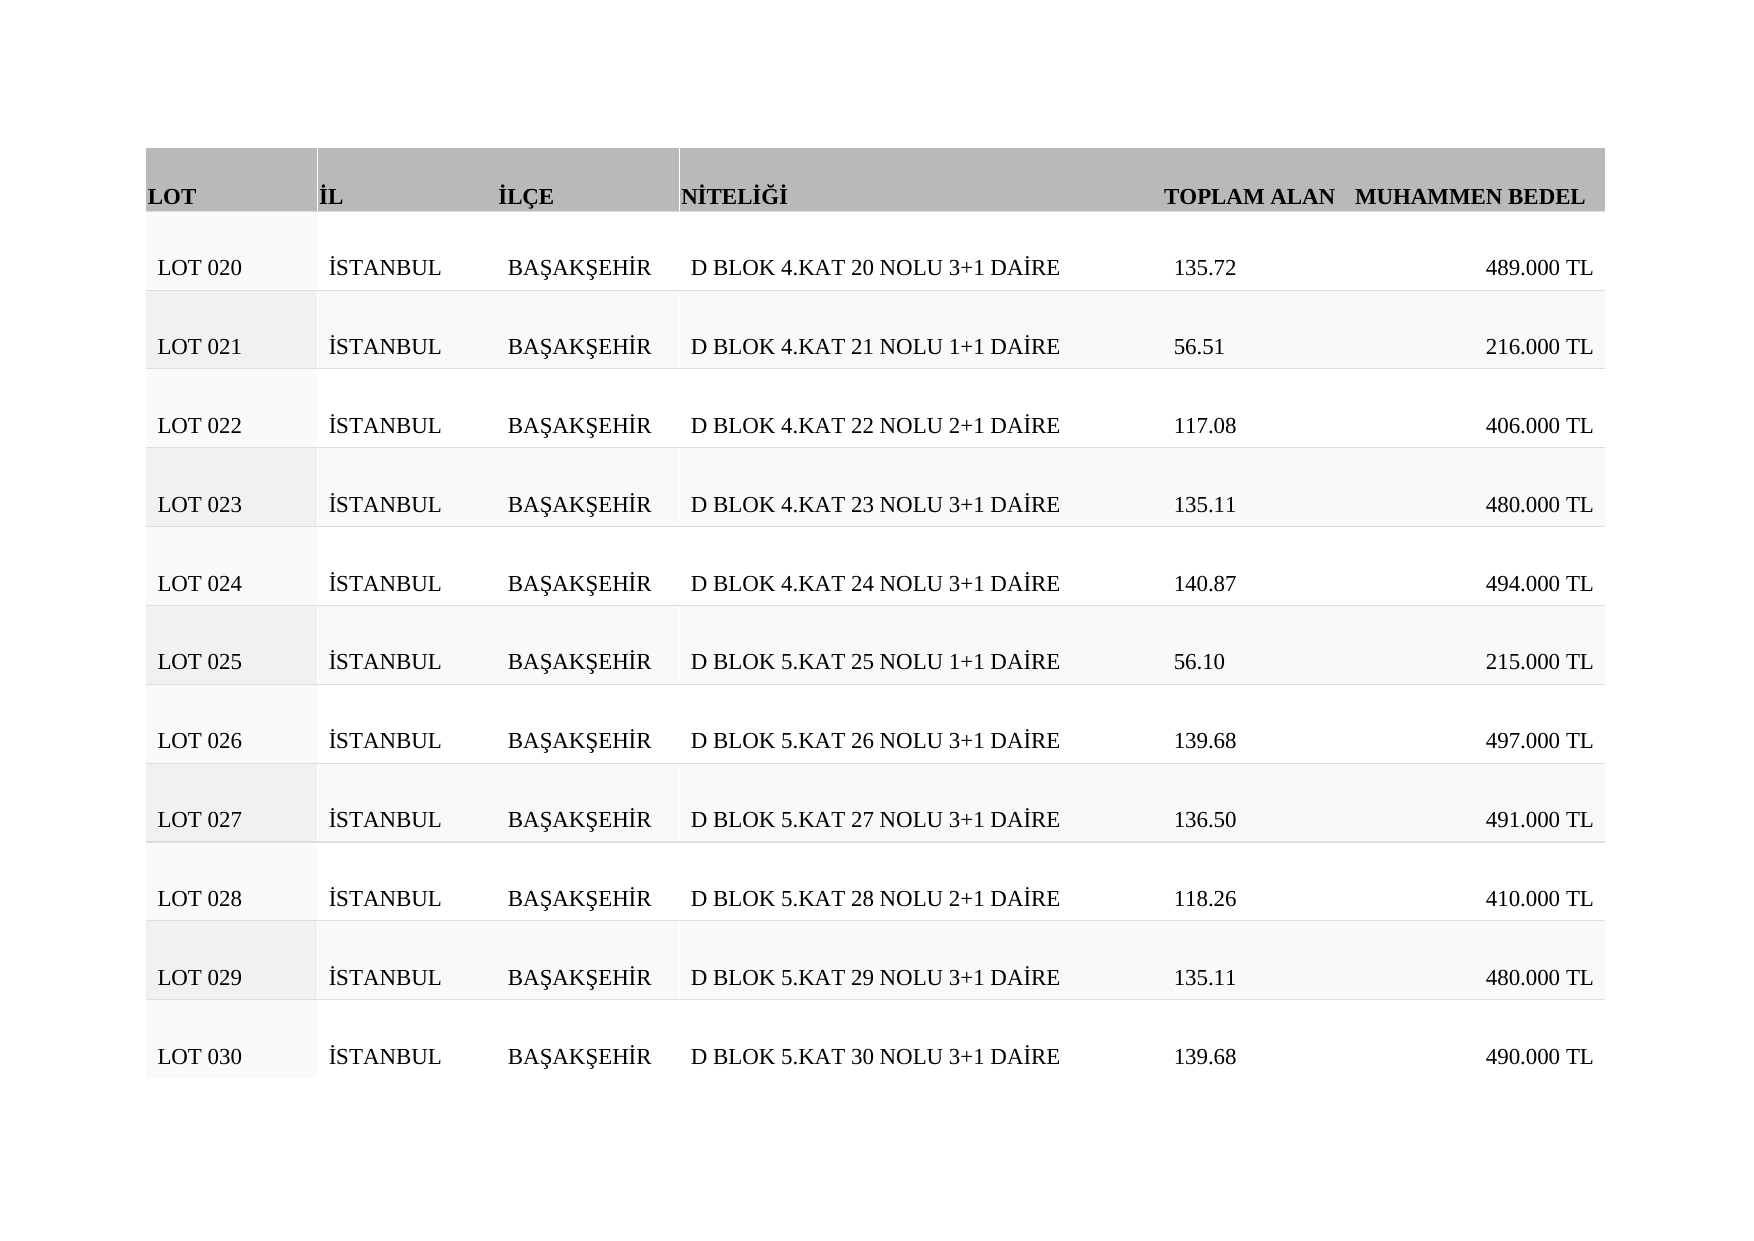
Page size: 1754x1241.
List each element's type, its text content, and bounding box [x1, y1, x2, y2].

table_cell LOT 022 [146, 369, 317, 447]
table_cell D BLOK 5.KAT 28 NOLU 2+1 DAİRE [680, 843, 1162, 920]
table_cell BAŞAKŞEHİR [497, 448, 679, 526]
table_cell 140.87 [1162, 527, 1353, 605]
table_cell İSTANBUL [318, 921, 497, 999]
table_cell 406.000 TL [1353, 369, 1605, 447]
table_cell 491.000 TL [1353, 764, 1605, 841]
table_cell İSTANBUL [318, 1000, 497, 1078]
table_cell 135.11 [1162, 448, 1353, 526]
table_cell İSTANBUL [318, 764, 497, 841]
table_cell LOT 023 [146, 448, 317, 526]
table_header İLÇE [497, 148, 679, 211]
table_cell LOT 028 [146, 843, 317, 920]
table_cell LOT 029 [146, 921, 317, 999]
table_cell BAŞAKŞEHİR [497, 685, 679, 763]
table_cell BAŞAKŞEHİR [497, 1000, 679, 1078]
table_cell BAŞAKŞEHİR [497, 606, 679, 684]
table_cell D BLOK 5.KAT 30 NOLU 3+1 DAİRE [680, 1000, 1162, 1078]
table_cell 139.68 [1162, 685, 1353, 763]
table_header NİTELİĞİ [680, 148, 1162, 211]
table_cell BAŞAKŞEHİR [497, 212, 679, 289]
table_cell D BLOK 4.KAT 22 NOLU 2+1 DAİRE [680, 369, 1162, 447]
table_cell LOT 027 [146, 764, 317, 841]
table_cell D BLOK 4.KAT 20 NOLU 3+1 DAİRE [680, 212, 1162, 289]
table_cell İSTANBUL [318, 448, 497, 526]
table_cell BAŞAKŞEHİR [497, 764, 679, 841]
table_cell İSTANBUL [318, 212, 497, 289]
table_cell 489.000 TL [1353, 212, 1605, 289]
table_cell 56.51 [1162, 291, 1353, 368]
table_cell BAŞAKŞEHİR [497, 527, 679, 605]
table_cell İSTANBUL [318, 843, 497, 920]
table_cell 410.000 TL [1353, 843, 1605, 920]
table_cell 118.26 [1162, 843, 1353, 920]
table_header MUHAMMEN BEDEL [1353, 148, 1605, 211]
table_cell LOT 021 [146, 291, 317, 368]
table_cell İSTANBUL [318, 527, 497, 605]
table_cell D BLOK 5.KAT 26 NOLU 3+1 DAİRE [680, 685, 1162, 763]
table_cell 494.000 TL [1353, 527, 1605, 605]
table_cell İSTANBUL [318, 685, 497, 763]
table_cell 135.11 [1162, 921, 1353, 999]
table_cell BAŞAKŞEHİR [497, 369, 679, 447]
table_cell BAŞAKŞEHİR [497, 921, 679, 999]
table_cell LOT 024 [146, 527, 317, 605]
table_cell 216.000 TL [1353, 291, 1605, 368]
table_header İL [318, 148, 497, 211]
table_cell LOT 025 [146, 606, 317, 684]
table_cell D BLOK 5.KAT 25 NOLU 1+1 DAİRE [680, 606, 1162, 684]
table_cell LOT 026 [146, 685, 317, 763]
table_cell D BLOK 5.KAT 27 NOLU 3+1 DAİRE [680, 764, 1162, 841]
table_cell D BLOK 5.KAT 29 NOLU 3+1 DAİRE [680, 921, 1162, 999]
table_cell D BLOK 4.KAT 23 NOLU 3+1 DAİRE [680, 448, 1162, 526]
table_cell 497.000 TL [1353, 685, 1605, 763]
table_cell 117.08 [1162, 369, 1353, 447]
table_cell 490.000 TL [1353, 1000, 1605, 1078]
table_cell 480.000 TL [1353, 448, 1605, 526]
table_cell İSTANBUL [318, 291, 497, 368]
table_cell 136.50 [1162, 764, 1353, 841]
table_cell D BLOK 4.KAT 21 NOLU 1+1 DAİRE [680, 291, 1162, 368]
table_cell BAŞAKŞEHİR [497, 843, 679, 920]
table_header LOT [146, 148, 317, 211]
table_cell İSTANBUL [318, 606, 497, 684]
table_cell 56.10 [1162, 606, 1353, 684]
table_cell 139.68 [1162, 1000, 1353, 1078]
table_cell 215.000 TL [1353, 606, 1605, 684]
table_header TOPLAM ALAN [1162, 148, 1353, 211]
table_cell 480.000 TL [1353, 921, 1605, 999]
table_cell İSTANBUL [318, 369, 497, 447]
table_cell LOT 030 [146, 1000, 317, 1078]
table_cell 135.72 [1162, 212, 1353, 289]
table_cell D BLOK 4.KAT 24 NOLU 3+1 DAİRE [680, 527, 1162, 605]
table_cell LOT 020 [146, 212, 317, 289]
table_cell BAŞAKŞEHİR [497, 291, 679, 368]
